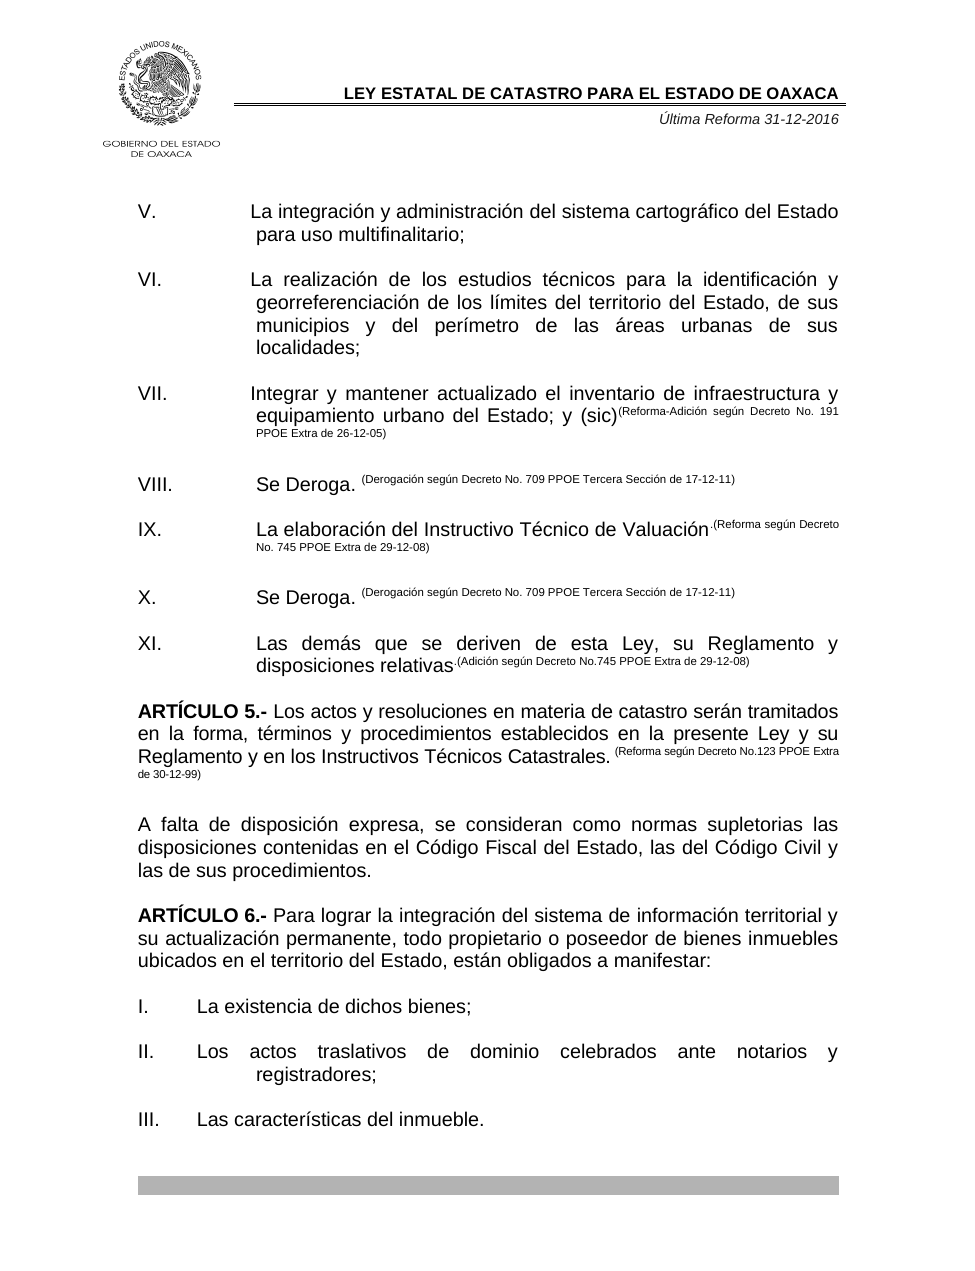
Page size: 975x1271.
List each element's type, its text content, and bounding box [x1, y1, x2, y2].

picture [100, 38, 223, 160]
text VIII. Se Deroga. (Derogación según Decreto No. 709 PPOE Tercera Sección de 17-12-11) [138, 472, 839, 495]
list Los actos traslativos de dominio celebrados ante notarios y registradores; [138, 1040, 839, 1086]
list Se Deroga. (Derogación según Decreto No. 709 PPOE Tercera Sección de 17-12-11) [138, 586, 839, 609]
text ARTÍCULO 5.- Los actos y resoluciones en materia de catastro serán tramitados en la forma, términos y procedimientos establecidos en la presente Ley y su Reglamento y en los Instructivos Técnicos Catastrales. (Reforma según Decreto No.123 PPOE Extra de 30-12-99) [138, 699, 839, 790]
text A falta de disposición expresa, se consideran como normas supletorias las disposiciones contenidas en el Código Fiscal del Estado, las del Código Civil y las de sus procedimientos. [138, 813, 839, 881]
list La elaboración del Instructivo Técnico de Valuación.(Reforma según Decreto No. 745 PPOE Extra de 29-12-08) [138, 518, 839, 563]
list Las características del inmueble. [138, 1108, 839, 1131]
list La existencia de dichos bienes; [138, 995, 839, 1017]
list La integración y administración del sistema cartográfico del Estado para uso multifinalitario; [138, 200, 839, 245]
list La realización de los estudios técnicos para la identificación y georreferenciación de los límites del territorio del Estado, de sus municipios y del perímetro de las áreas urbanas de sus localidades; [138, 268, 839, 359]
list Integrar y mantener actualizado el inventario de infraestructura y equipamiento urbano del Estado; y (sic)(Reforma-Adición según Decreto No. 191 PPOE Extra de 26-12-05) [138, 382, 839, 450]
text ARTÍCULO 6.- Para lograr la integración del sistema de información territorial y su actualización permanente, todo propietario o poseedor de bienes inmuebles ubicados en el territorio del Estado, están obligados a manifestar: [138, 904, 839, 972]
list Las demás que se deriven de esta Ley, su Reglamento y disposiciones relativas.(Adición según Decreto No.745 PPOE Extra de 29-12-08) [138, 631, 839, 677]
